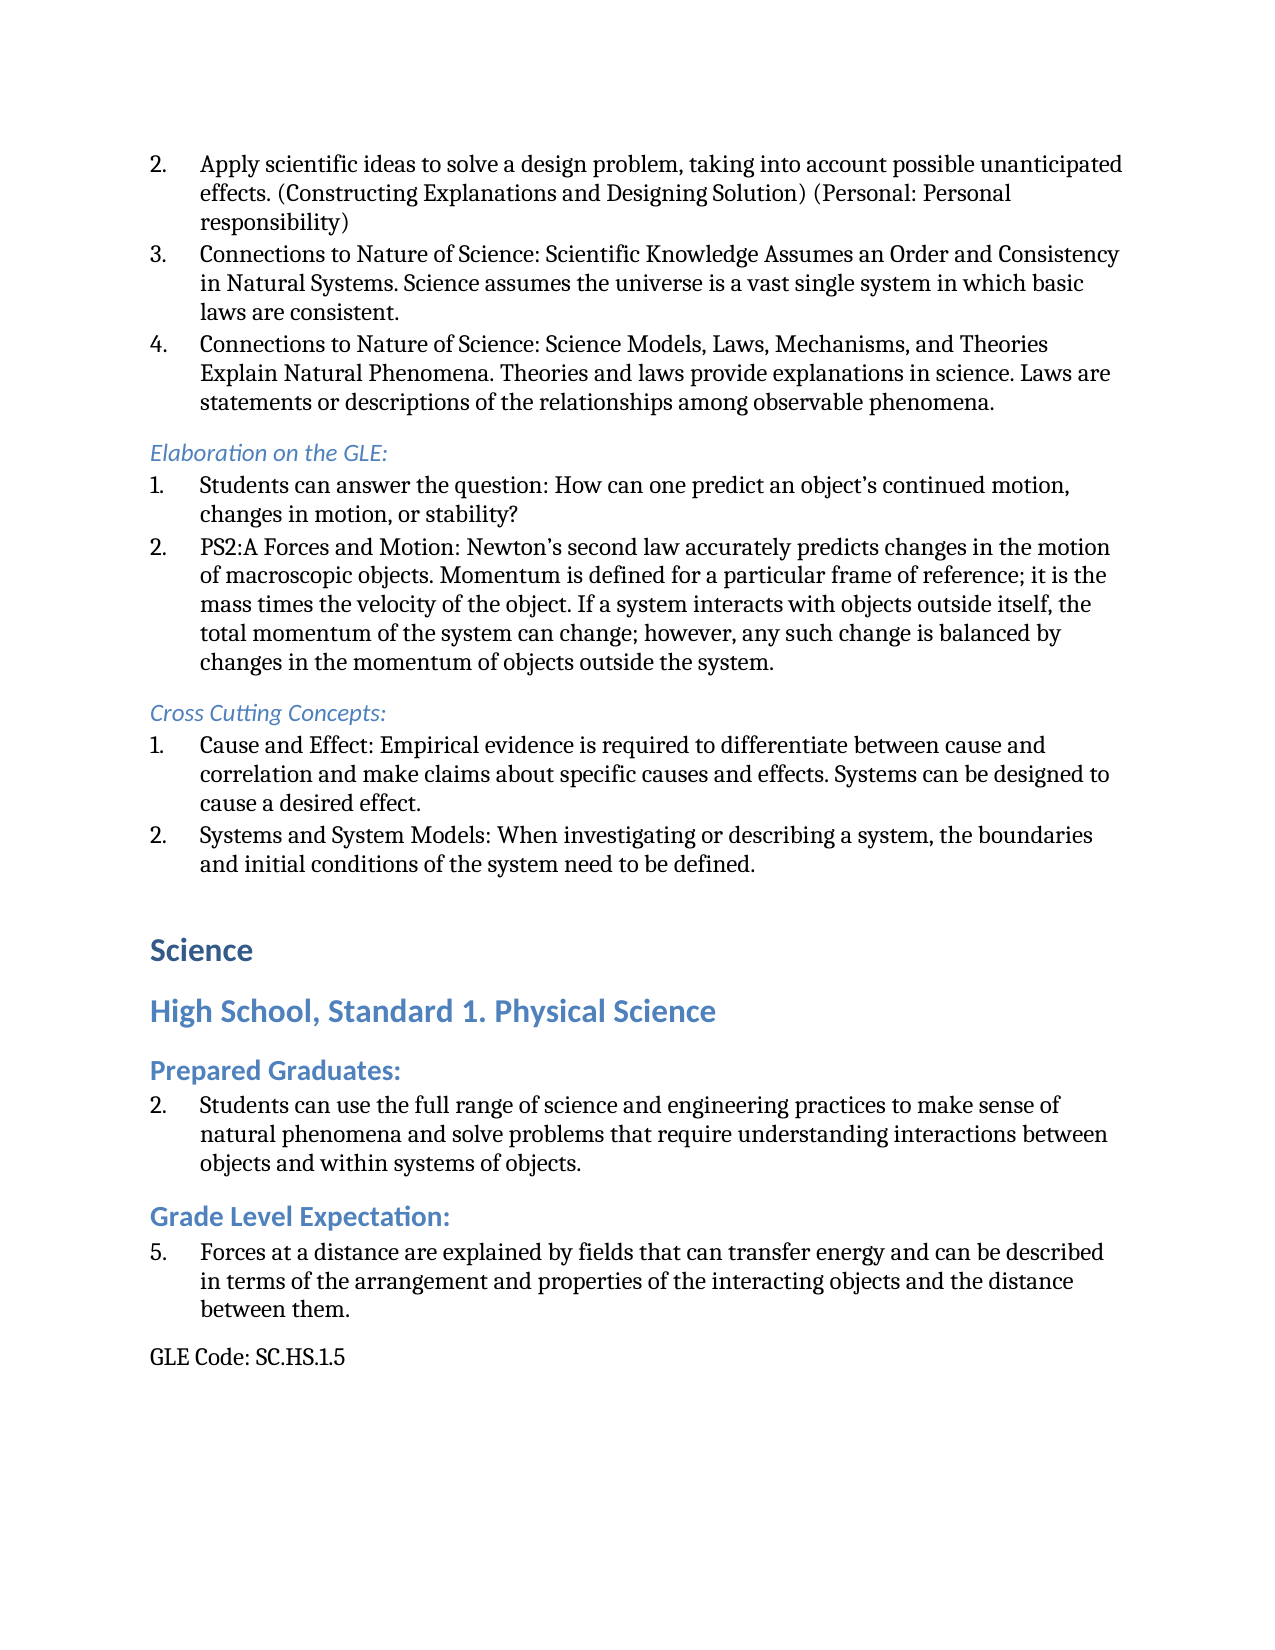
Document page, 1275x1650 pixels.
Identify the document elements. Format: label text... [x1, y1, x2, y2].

list Cause and Effect: Empirical evidence is required to differentiate between cause and correlation and make claims about specific causes and effects. Systems can be designed to cause a desired effect. [150, 731, 1125, 818]
text GLE Code: SC.HS.1.5 [150, 1343, 1125, 1372]
list Forces at a distance are explained by fields that can transfer energy and can be described in terms of the arrangement and properties of the interacting objects and the distance between them. [150, 1238, 1125, 1324]
list Connections to Nature of Science: Scientific Knowledge Assumes an Order and Consistency in Natural Systems. Science assumes the universe is a vast single system in which basic laws are consistent. [150, 240, 1125, 326]
subtitle Science [150, 929, 1125, 970]
list Students can answer the question: How can one predict an object’s continued motion, changes in motion, or stability? [150, 471, 1125, 529]
list Connections to Nature of Science: Science Models, Laws, Mechanisms, and Theories Explain Natural Phenomena. Theories and laws provide explanations in science. Laws are statements or descriptions of the relationships among observable phenomena. [150, 330, 1125, 416]
subtitle Cross Cutting Concepts: [150, 697, 1125, 728]
list PS2:A Forces and Motion: Newton’s second law accurately predicts changes in the motion of macroscopic objects. Momentum is defined for a particular frame of reference; it is the mass times the velocity of the object. If a system interacts with objects outside itself, the total momentum of the system can change; however, any such change is balanced by changes in the momentum of objects outside the system. [150, 533, 1125, 676]
subtitle Grade Level Expectation: [150, 1198, 1125, 1234]
subtitle Prepared Graduates: [150, 1052, 1125, 1088]
subtitle Elaboration on the GLE: [150, 437, 1125, 468]
list Students can use the full range of science and engineering practices to make sense of natural phenomena and solve problems that require understanding interactions between objects and within systems of objects. [150, 1091, 1125, 1178]
list Systems and System Models: When investigating or describing a system, the boundaries and initial conditions of the system need to be defined. [150, 821, 1125, 879]
list Apply scientific ideas to solve a design problem, taking into account possible unanticipated effects. (Constructing Explanations and Designing Solution) (Personal: Personal responsibility) [150, 150, 1125, 236]
subtitle High School, Standard 1. Physical Science [150, 991, 1125, 1031]
